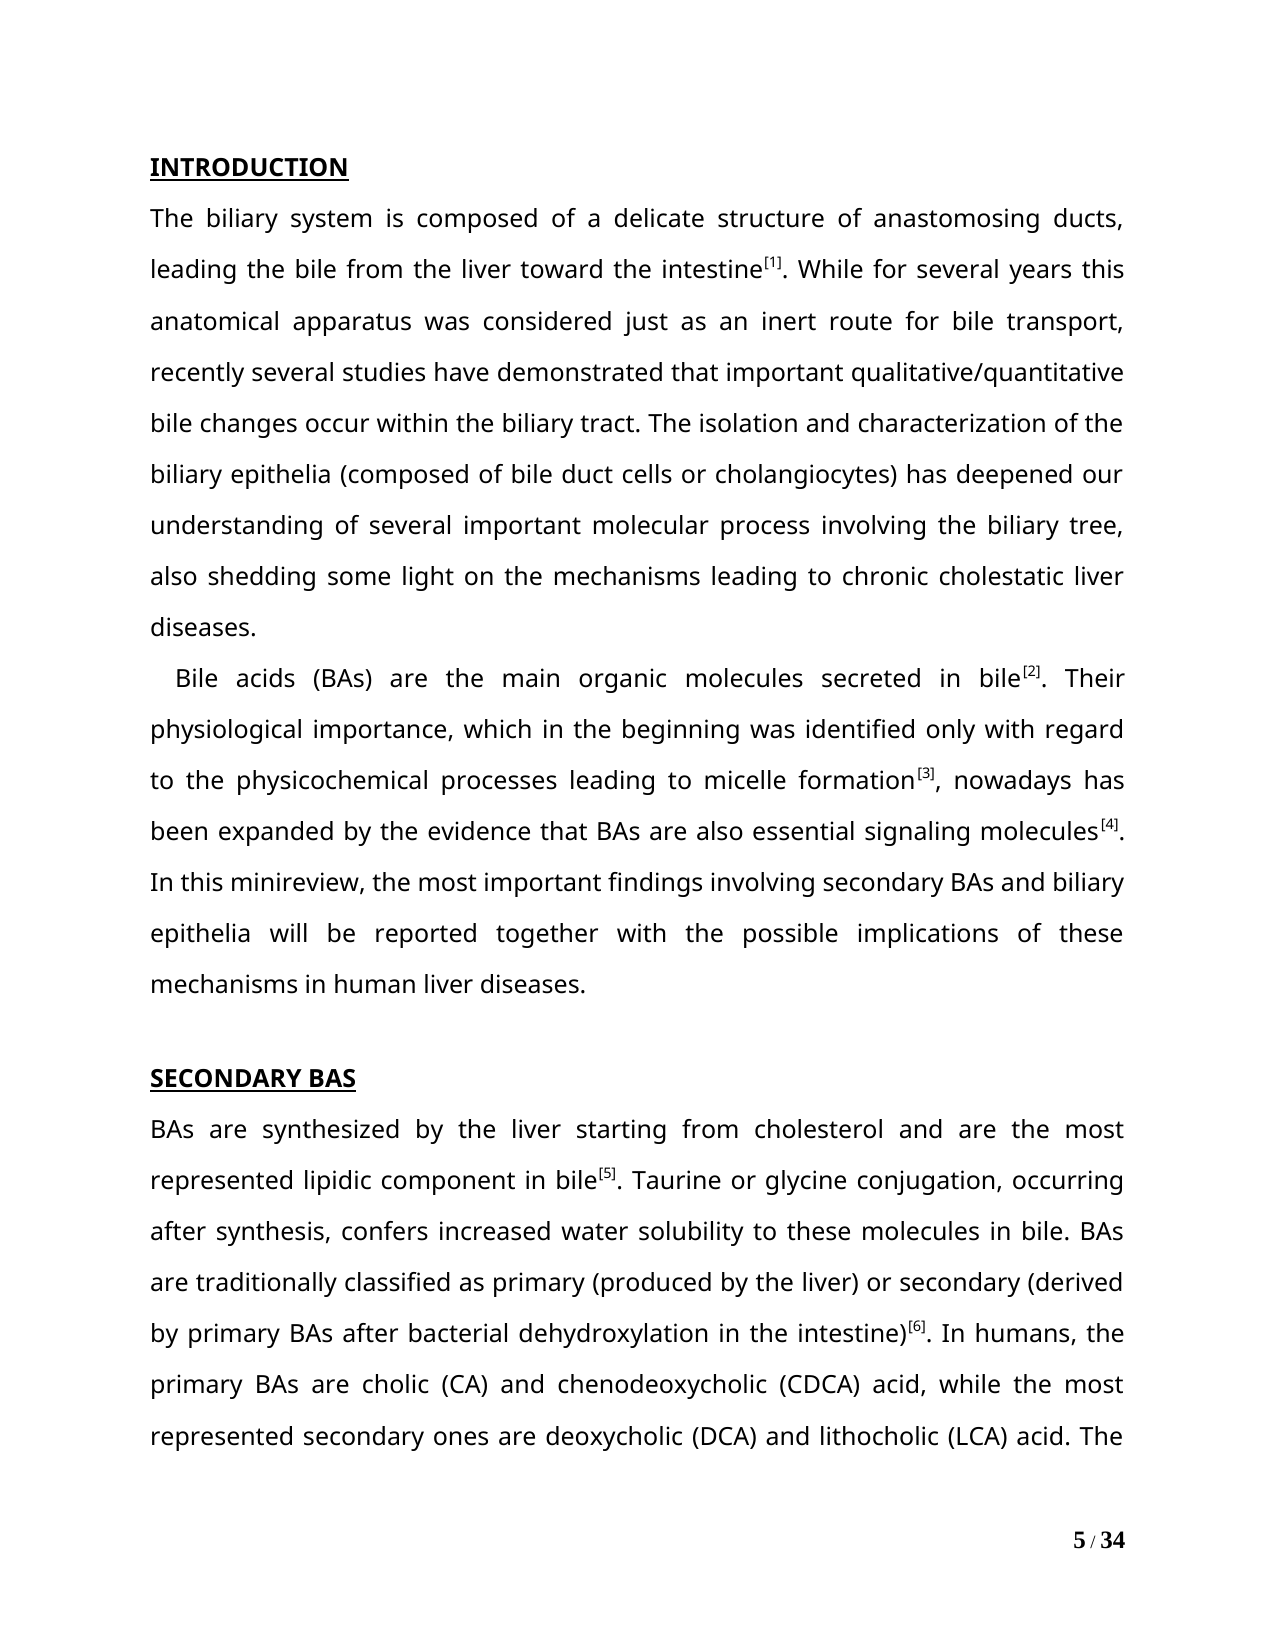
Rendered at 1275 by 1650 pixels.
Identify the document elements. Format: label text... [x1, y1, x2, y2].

text The biliary system is composed of a delicate structure of anastomosing ducts, leading the bile from the liver toward the intestine[1]. While for several years this anatomical apparatus was considered just as an inert route for bile transport, recently several studies have demonstrated that important qualitative/quantitative bile changes occur within the biliary tract. The isolation and characterization of the biliary epithelia (composed of bile duct cells or cholangiocytes) has deepened our understanding of several important molecular process involving the biliary tree, also shedding some light on the mechanisms leading to chronic cholestatic liver diseases. [150, 201, 1125, 643]
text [150, 1112, 1125, 1452]
text Bile acids (BAs) are the main organic molecules secreted in bile[2]. Their physiological importance, which in the beginning was identified only with regard to the physicochemical processes leading to micelle formation[3], nowadays has been expanded by the evidence that BAs are also essential signaling molecules[4]. In this minireview, the most important findings involving secondary BAs and biliary epithelia will be reported together with the possible implications of these mechanisms in human liver diseases. [150, 660, 1125, 1001]
text INTRODUCTION [150, 150, 1125, 184]
text SECONDARY BAS [150, 1061, 1125, 1095]
